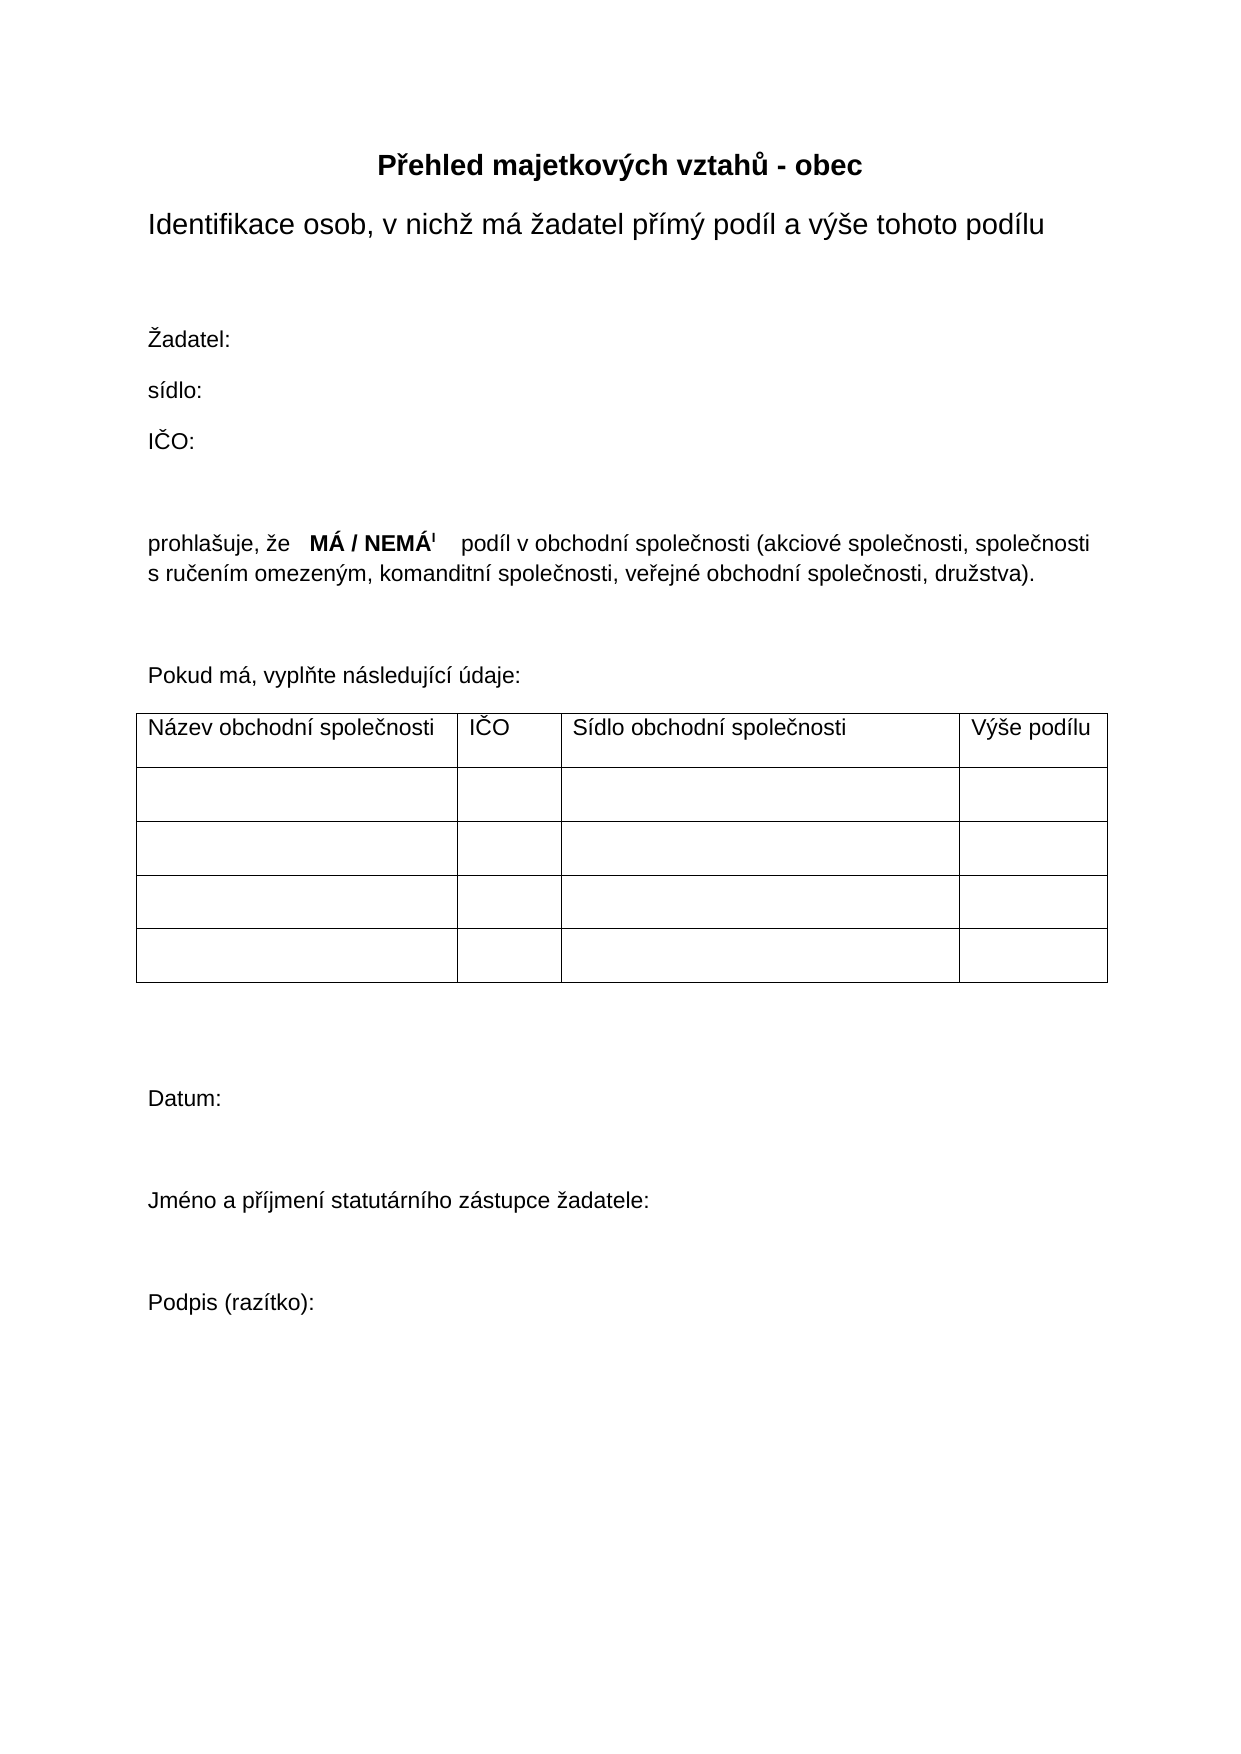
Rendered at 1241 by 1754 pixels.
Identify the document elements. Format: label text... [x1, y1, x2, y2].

table_cell [562, 768, 959, 821]
table_cell [562, 929, 959, 982]
table_cell [458, 929, 561, 982]
table_header Název obchodní společnosti [137, 714, 457, 767]
table_cell [960, 768, 1107, 821]
text Datum: [148, 1085, 1093, 1111]
table_cell [458, 768, 561, 821]
text Žadatel: [148, 326, 1093, 352]
table_cell [562, 822, 959, 874]
text Jméno a příjmení statutárního zástupce žadatele: [148, 1187, 1093, 1213]
table_cell [960, 876, 1107, 928]
table_cell [562, 876, 959, 928]
text IČO: [148, 428, 1093, 454]
table_cell [960, 822, 1107, 874]
table_header Sídlo obchodní společnosti [562, 714, 959, 767]
table_cell [137, 929, 457, 982]
table_cell [458, 822, 561, 874]
text prohlašuje, že má / nemá podíl v obchodní společnosti (akciové společnosti, společnosti s ručením omezeným, komanditní společnosti, veřejné obchodní společnosti, družstva). [148, 530, 1093, 586]
table_header Výše podílu [960, 714, 1107, 767]
text Přehled majetkových vztahů - obec [148, 148, 1093, 181]
table_cell [137, 768, 457, 821]
table_cell [960, 929, 1107, 982]
text Identifikace osob, v nichž má žadatel přímý podíl a výše tohoto podílu [148, 207, 1093, 241]
text Podpis (razítko): [148, 1289, 1093, 1316]
table_header IČO [458, 714, 561, 767]
table_cell [137, 822, 457, 874]
text sídlo: [148, 377, 1093, 403]
text Pokud má, vyplňte následující údaje: [148, 662, 1093, 688]
table_cell [458, 876, 561, 928]
table_cell [137, 876, 457, 928]
